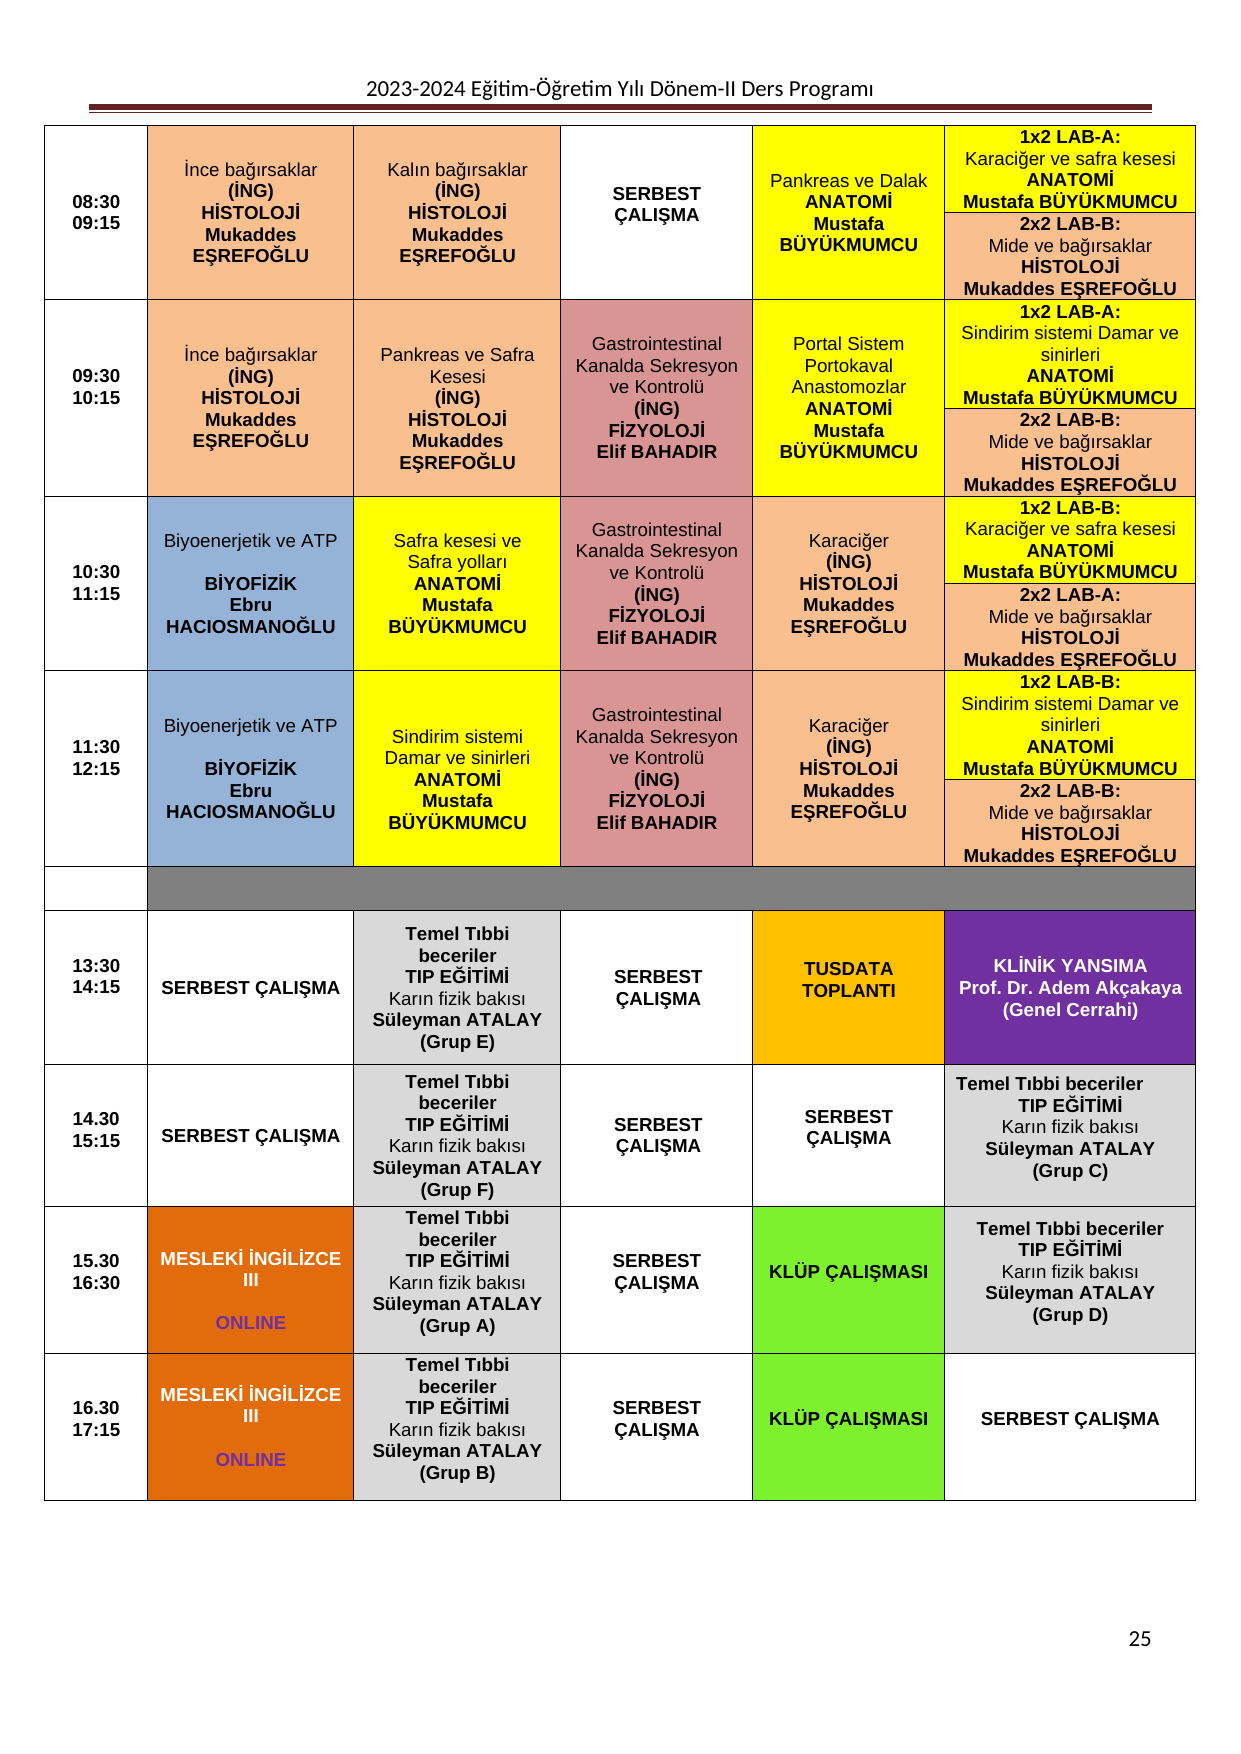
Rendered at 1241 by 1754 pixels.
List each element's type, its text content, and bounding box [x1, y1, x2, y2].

table_cell Karaciğer (İNG) HİSTOLOJİ Mukaddes EŞREFOĞLU [753, 497, 944, 670]
table_cell SERBEST ÇALIŞMA [561, 1207, 752, 1353]
table_cell 14.30 15:15 [45, 1065, 147, 1206]
table_cell SERBEST ÇALIŞMA [148, 911, 353, 1064]
table_cell 1x2 LAB-A: Karaciğer ve safra kesesi ANATOMİ Mustafa BÜYÜKMUMCU [945, 126, 1195, 212]
table_cell 08:30 09:15 [45, 126, 147, 299]
table_cell İnce bağırsaklar (İNG) HİSTOLOJİ Mukaddes EŞREFOĞLU [148, 300, 353, 496]
table_cell Gastrointestinal Kanalda Sekresyon ve Kontrolü (İNG) FİZYOLOJİ Elif BAHADIR [561, 497, 752, 670]
table_cell 2x2 LAB-B: Mide ve bağırsaklar HİSTOLOJİ Mukaddes EŞREFOĞLU [945, 213, 1195, 299]
table_cell MESLEKİ İNGİLİZCE III ONLINE [148, 1354, 353, 1500]
table_cell 2x2 LAB-A: Mide ve bağırsaklar HİSTOLOJİ Mukaddes EŞREFOĞLU [945, 584, 1195, 670]
table_cell 16.30 17:15 [45, 1354, 147, 1500]
table_cell 13:30 14:15 [45, 911, 147, 1064]
table_cell Gastrointestinal Kanalda Sekresyon ve Kontrolü (İNG) FİZYOLOJİ Elif BAHADIR [561, 300, 752, 496]
table_cell Biyoenerjetik ve ATP BİYOFİZİK Ebru HACIOSMANOĞLU [148, 671, 353, 866]
table_cell 09:30 10:15 [45, 300, 147, 496]
table_cell SERBEST ÇALIŞMA [148, 1065, 353, 1206]
table_cell Kalın bağırsaklar (İNG) HİSTOLOJİ Mukaddes EŞREFOĞLU [354, 126, 560, 299]
table_cell Temel Tıbbi beceriler TIP EĞİTİMİ Karın fizik bakısı Süleyman ATALAY (Grup E) [354, 911, 560, 1064]
table_cell Pankreas ve Dalak ANATOMİ Mustafa BÜYÜKMUMCU [753, 126, 944, 299]
table_cell Sindirim sistemi Damar ve sinirleri ANATOMİ Mustafa BÜYÜKMUMCU [354, 671, 560, 866]
table_cell MESLEKİ İNGİLİZCE III ONLINE [148, 1207, 353, 1353]
table_cell Biyoenerjetik ve ATP BİYOFİZİK Ebru HACIOSMANOĞLU [148, 497, 353, 670]
table_cell 11:30 12:15 [45, 671, 147, 866]
table_cell Portal Sistem Portokaval Anastomozlar ANATOMİ Mustafa BÜYÜKMUMCU [753, 300, 944, 496]
table_cell 2x2 LAB-B: Mide ve bağırsaklar HİSTOLOJİ Mukaddes EŞREFOĞLU [945, 409, 1195, 496]
table_cell 1x2 LAB-B: Karaciğer ve safra kesesi ANATOMİ Mustafa BÜYÜKMUMCU [945, 497, 1195, 583]
table_cell İnce bağırsaklar (İNG) HİSTOLOJİ Mukaddes EŞREFOĞLU [148, 126, 353, 299]
table_cell 15.30 16:30 [45, 1207, 147, 1353]
table_cell [148, 867, 1195, 910]
table_cell Temel Tıbbi beceriler TIP EĞİTİMİ Karın fizik bakısı Süleyman ATALAY (Grup B) [354, 1354, 560, 1500]
table_cell Temel Tıbbi beceriler TIP EĞİTİMİ Karın fizik bakısı Süleyman ATALAY (Grup D) [945, 1207, 1195, 1353]
table_cell SERBEST ÇALIŞMA [945, 1354, 1195, 1500]
table_cell SERBEST ÇALIŞMA [561, 126, 752, 299]
table_cell KLÜP ÇALIŞMASI [753, 1207, 944, 1353]
table_cell [45, 867, 147, 910]
table_cell TUSDATA TOPLANTI [753, 911, 944, 1064]
table_cell KLİNİK YANSIMA Prof. Dr. Adem Akçakaya (Genel Cerrahi) [945, 911, 1195, 1064]
table_cell Temel Tıbbi beceriler TIP EĞİTİMİ Karın fizik bakısı Süleyman ATALAY (Grup A) [354, 1207, 560, 1353]
table_cell KLÜP ÇALIŞMASI [753, 1354, 944, 1500]
table_cell Karaciğer (İNG) HİSTOLOJİ Mukaddes EŞREFOĞLU [753, 671, 944, 866]
table_cell 2x2 LAB-B: Mide ve bağırsaklar HİSTOLOJİ Mukaddes EŞREFOĞLU [945, 780, 1195, 866]
table_cell SERBEST ÇALIŞMA [561, 1354, 752, 1500]
table_cell 10:30 11:15 [45, 497, 147, 670]
table_cell SERBEST ÇALIŞMA [561, 1065, 752, 1206]
table_cell Safra kesesi ve Safra yolları ANATOMİ Mustafa BÜYÜKMUMCU [354, 497, 560, 670]
table_cell SERBEST ÇALIŞMA [753, 1065, 944, 1206]
table_cell Temel Tıbbi beceriler TIP EĞİTİMİ Karın fizik bakısı Süleyman ATALAY (Grup C) [945, 1065, 1195, 1206]
table_cell Pankreas ve Safra Kesesi (İNG) HİSTOLOJİ Mukaddes EŞREFOĞLU [354, 300, 560, 496]
table_cell Gastrointestinal Kanalda Sekresyon ve Kontrolü (İNG) FİZYOLOJİ Elif BAHADIR [561, 671, 752, 866]
table_cell 1x2 LAB-A: Sindirim sistemi Damar ve sinirleri ANATOMİ Mustafa BÜYÜKMUMCU [945, 300, 1195, 408]
table_cell SERBEST ÇALIŞMA [561, 911, 752, 1064]
table_cell 1x2 LAB-B: Sindirim sistemi Damar ve sinirleri ANATOMİ Mustafa BÜYÜKMUMCU [945, 671, 1195, 779]
table_cell Temel Tıbbi beceriler TIP EĞİTİMİ Karın fizik bakısı Süleyman ATALAY (Grup F) [354, 1065, 560, 1206]
